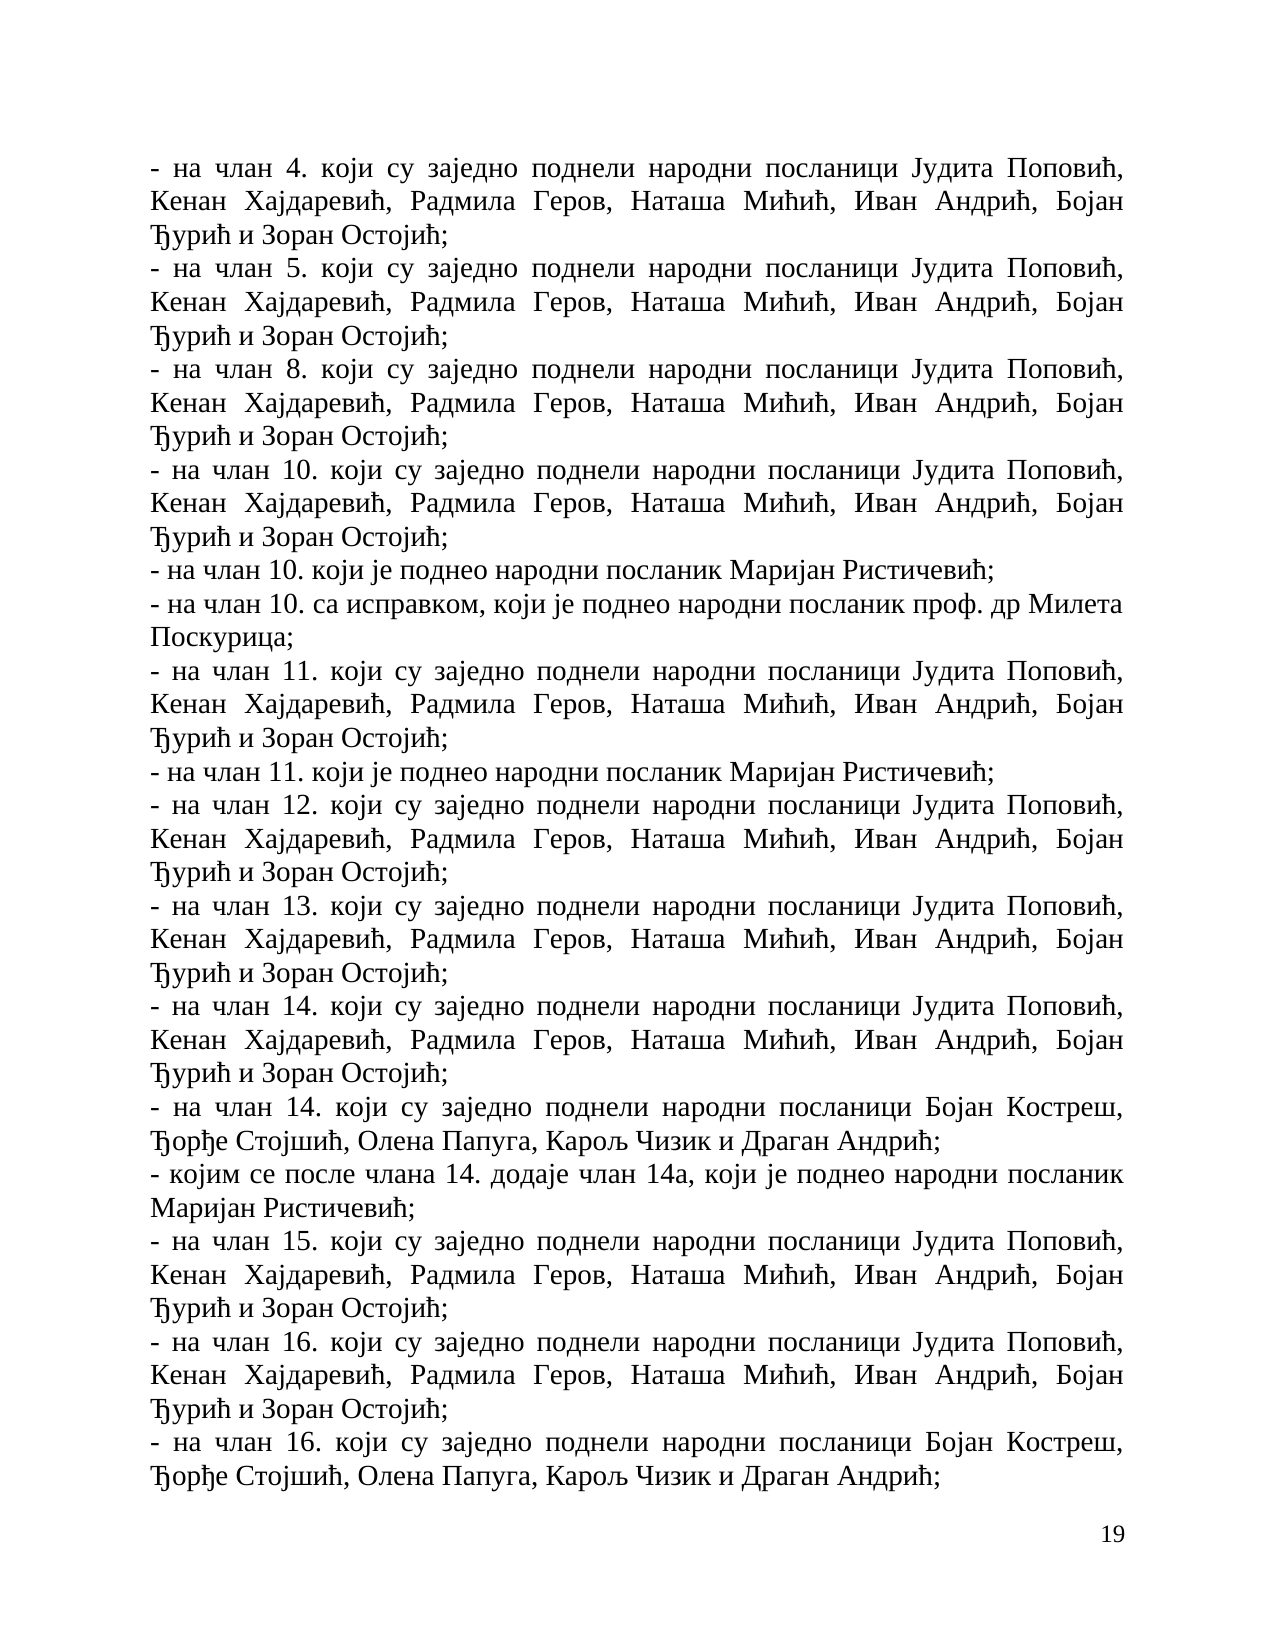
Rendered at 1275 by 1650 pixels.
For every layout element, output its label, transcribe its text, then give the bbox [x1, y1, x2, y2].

text - на члан 11. који су заједно поднели народни посланици Јудита Поповић, Кенан Хајдаревић, Радмила Геров, Наташа Мићић, Иван Андрић, Бојан Ђурић и Зоран Остојић; [150, 653, 1125, 754]
text - на члан 10. са исправком, који је поднео народни посланик проф. др Милета Поскурица; [150, 586, 1125, 653]
text - на члан 15. који су заједно поднели народни посланици Јудита Поповић, Кенан Хајдаревић, Радмила Геров, Наташа Мићић, Иван Андрић, Бојан Ђурић и Зоран Остојић; [150, 1223, 1125, 1324]
text - којим се после члана 14. додаје члан 14а, који је поднео народни посланик Маријан Ристичевић; [150, 1156, 1125, 1223]
text - на члан 10. који су заједно поднели народни посланици Јудита Поповић, Кенан Хајдаревић, Радмила Геров, Наташа Мићић, Иван Андрић, Бојан Ђурић и Зоран Остојић; [150, 452, 1125, 552]
text - на члан 11. који је поднео народни посланик Маријан Ристичевић; [150, 754, 1125, 787]
text - на члан 16. који су заједно поднели народни посланици Јудита Поповић, Кенан Хајдаревић, Радмила Геров, Наташа Мићић, Иван Андрић, Бојан Ђурић и Зоран Остојић; [150, 1324, 1125, 1424]
text - на члан 14. који су заједно поднели народни посланици Бојан Костреш, Ђорђе Стојшић, Олена Папуга, Карољ Чизик и Драган Андрић; [150, 1089, 1125, 1156]
text - на члан 8. који су заједно поднели народни посланици Јудита Поповић, Кенан Хајдаревић, Радмила Геров, Наташа Мићић, Иван Андрић, Бојан Ђурић и Зоран Остојић; [150, 351, 1125, 452]
text - на члан 13. који су заједно поднели народни посланици Јудита Поповић, Кенан Хајдаревић, Радмила Геров, Наташа Мићић, Иван Андрић, Бојан Ђурић и Зоран Остојић; [150, 888, 1125, 988]
text - на члан 14. који су заједно поднели народни посланици Јудита Поповић, Кенан Хајдаревић, Радмила Геров, Наташа Мићић, Иван Андрић, Бојан Ђурић и Зоран Остојић; [150, 988, 1125, 1089]
text - на члан 5. који су заједно поднели народни посланици Јудита Поповић, Кенан Хајдаревић, Радмила Геров, Наташа Мићић, Иван Андрић, Бојан Ђурић и Зоран Остојић; [150, 251, 1125, 351]
text - на члан 12. који су заједно поднели народни посланици Јудита Поповић, Кенан Хајдаревић, Радмила Геров, Наташа Мићић, Иван Андрић, Бојан Ђурић и Зоран Остојић; [150, 787, 1125, 888]
text - на члан 10. који је поднео народни посланик Маријан Ристичевић; [150, 552, 1125, 586]
text - на члан 16. који су заједно поднели народни посланици Бојан Костреш, Ђорђе Стојшић, Олена Папуга, Карољ Чизик и Драган Андрић; [150, 1424, 1125, 1492]
text - на члан 4. који су заједно поднели народни посланици Јудита Поповић, Кенан Хајдаревић, Радмила Геров, Наташа Мићић, Иван Андрић, Бојан Ђурић и Зоран Остојић; [150, 150, 1125, 251]
